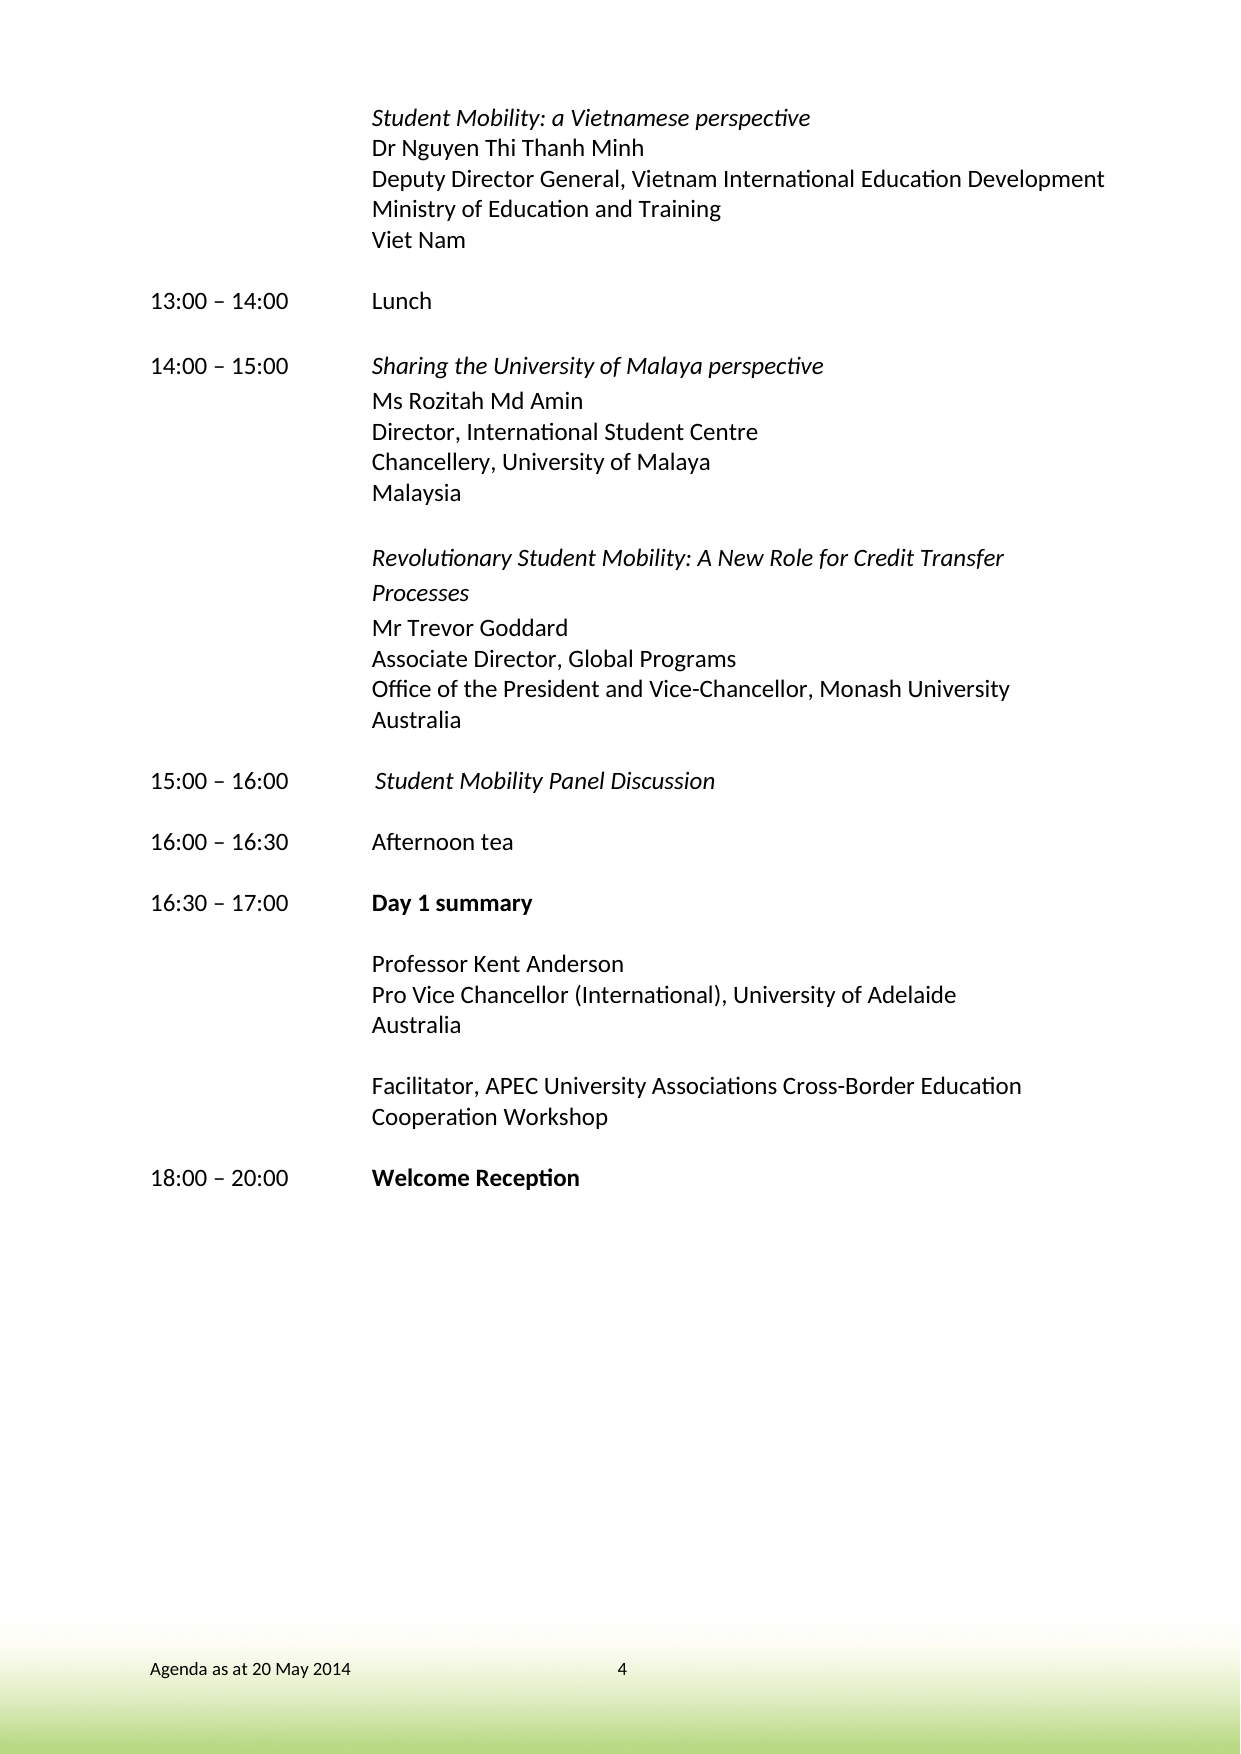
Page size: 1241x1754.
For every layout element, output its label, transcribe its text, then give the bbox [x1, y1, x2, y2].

text 15:00 – 16:00 Student Mobility Panel Discussion [150, 765, 1107, 796]
text Associate Director, Global Programs [372, 643, 1107, 673]
text 13:00 – 14:00 Lunch [150, 285, 1107, 315]
text Office of the President and Vice-Chancellor, Monash University [372, 673, 1107, 704]
text Pro Vice Chancellor (International), University of Adelaide [297, 979, 1107, 1009]
text 16:00 – 16:30 Afternoon tea [150, 826, 1107, 857]
text Student Mobility: a Vietnamese perspective [297, 102, 1107, 132]
text Deputy Director General, Vietnam International Education Development [372, 163, 1107, 193]
picture [0, 1617, 1241, 1754]
text Australia [372, 704, 1107, 734]
text Facilitator, APEC University Associations Cross-Border Education Cooperation Workshop [372, 1070, 1107, 1131]
text Dr Nguyen Thi Thanh Minh [297, 132, 1107, 163]
text 14:00 – 15:00 Sharing the University of Malaya perspective [150, 350, 1107, 381]
text Ms Rozitah Md Amin [372, 385, 1107, 416]
text Viet Nam [297, 224, 1107, 254]
text Mr Trevor Goddard [372, 612, 1107, 643]
text Malaysia [372, 477, 1107, 507]
text Ministry of Education and Training [372, 193, 1107, 224]
text Chancellery, University of Malaya [372, 446, 1107, 477]
text Revolutionary Student Mobility: A New Role for Credit Transfer Processes [150, 542, 1107, 608]
text 18:00 – 20:00 Welcome Reception [150, 1162, 1107, 1192]
text Australia [297, 1009, 1107, 1040]
text Director, International Student Centre [372, 416, 1107, 446]
text 16:30 – 17:00 Day 1 summary [150, 887, 1107, 918]
text Professor Kent Anderson [300, 948, 1107, 979]
